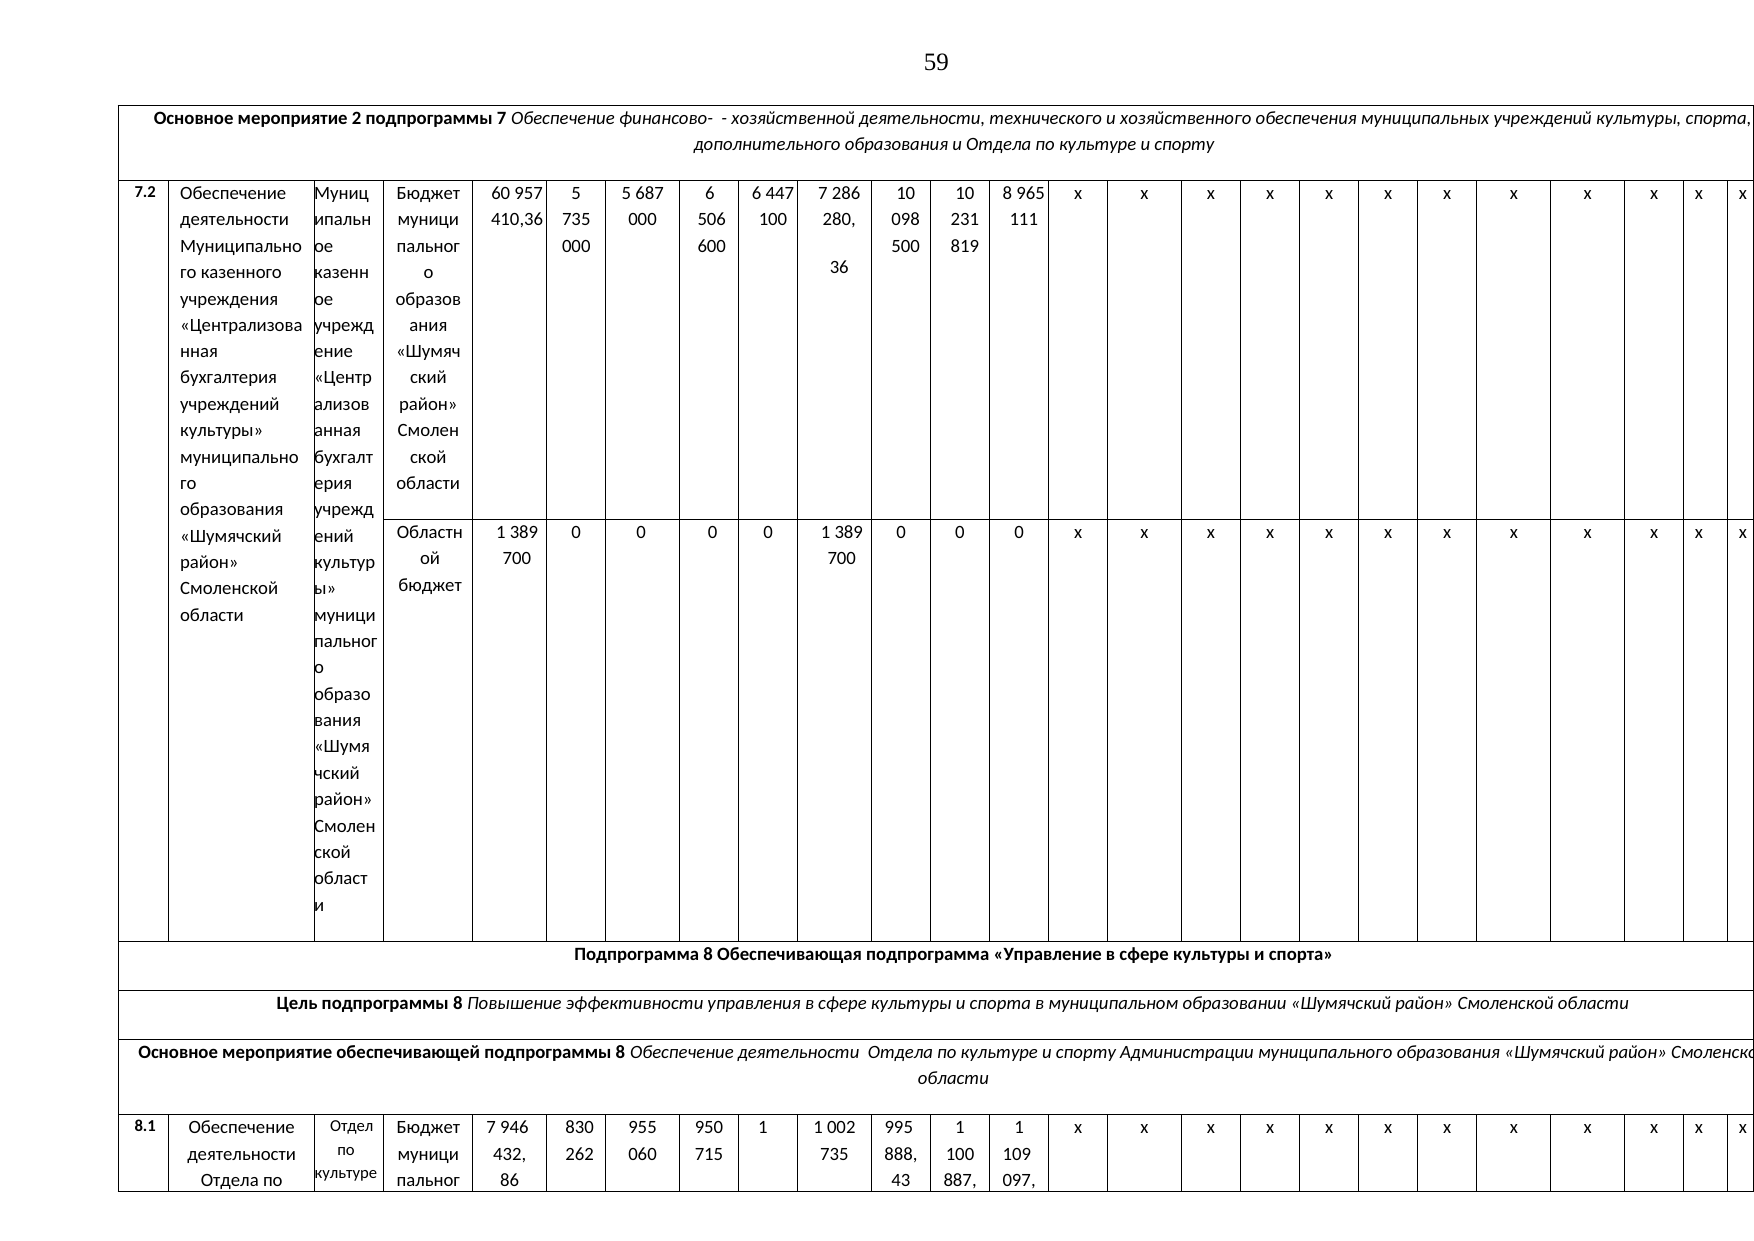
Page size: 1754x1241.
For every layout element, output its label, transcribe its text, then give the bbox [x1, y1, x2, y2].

table_cell х [1551, 520, 1624, 941]
table_cell х [1300, 520, 1358, 941]
table_cell 1 002 735 [798, 1115, 871, 1191]
table_cell х [1359, 520, 1417, 941]
table_cell 0 [739, 520, 797, 941]
table_cell 8.1 [119, 1115, 168, 1191]
table_cell 0 [990, 520, 1048, 941]
table_cell х [1625, 520, 1683, 941]
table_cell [384, 1115, 472, 1191]
table_cell Основное мероприятие обеспечивающей подпрограммы 8 Обеспечение деятельности Отдела по культуре и спорту Администрации муниципального образования «Шумячский район» Смоленской области [119, 1040, 1753, 1114]
table_cell 955 060 [606, 1115, 679, 1191]
table_cell 7.2 [119, 181, 168, 941]
table_cell х [1684, 1115, 1727, 1191]
table_cell х [1418, 181, 1476, 519]
table_cell 1 389 700 [798, 520, 871, 941]
table_cell х [1049, 520, 1107, 941]
table_cell 7 946 432, 86 [473, 1115, 546, 1191]
table_cell х [1108, 181, 1181, 519]
table_cell 1 389 700 [473, 520, 546, 941]
table_cell х [1477, 181, 1550, 519]
table_cell х [1728, 1115, 1753, 1191]
table_cell х [1241, 1115, 1299, 1191]
table_cell х [1477, 520, 1550, 941]
table_cell 10 231 819 [931, 181, 989, 519]
table_cell х [1108, 1115, 1181, 1191]
table_cell 950 715 [680, 1115, 738, 1191]
table_cell х [1418, 520, 1476, 941]
table_cell х [1728, 181, 1753, 519]
table_cell Основное мероприятие 2 подпрограммы 7 Обеспечение финансово- - хозяйственной деятельности, технического и хозяйственного обеспечения муниципальных учреждений культуры, спорта, дополнительного образования и Отдела по культуре и спорту [119, 106, 1753, 180]
table_cell Подпрограмма 8 Обеспечивающая подпрограмма «Управление в сфере культуры и спорта» [119, 942, 1753, 990]
table_cell х [1684, 520, 1727, 941]
table_cell Областной бюджет [384, 520, 472, 941]
table_cell 10 098 500 [872, 181, 930, 519]
table_cell х [1182, 520, 1240, 941]
table_cell х [1182, 1115, 1240, 1191]
table_cell х [1300, 181, 1358, 519]
table_cell 1 001 786, 94 [739, 1115, 797, 1191]
table_cell 0 [872, 520, 930, 941]
table_cell Муниципальное казенное учреждение «Централизованная бухгалтерия учреждений культуры» муниципального образования «Шумячский район» Смоленской области [315, 181, 383, 941]
table_cell х [1359, 181, 1417, 519]
table_cell х [1359, 1115, 1417, 1191]
table_cell х [1241, 181, 1299, 519]
table_cell х [1625, 181, 1683, 519]
table_cell х [1049, 1115, 1107, 1191]
table_cell 7 286 280, 36 [798, 181, 871, 519]
table_cell х [1108, 520, 1181, 941]
table_cell х [1728, 520, 1753, 941]
table_cell х [1477, 1115, 1550, 1191]
table_cell 1 109 097,69 [990, 1115, 1048, 1191]
table_cell 0 [680, 520, 738, 941]
table_cell Цель подпрограммы 8 Повышение эффективности управления в сфере культуры и спорта в муниципальном образовании «Шумячский район» Смоленской области [119, 991, 1753, 1039]
table_cell х [1418, 1115, 1476, 1191]
table_cell 5 687 000 [606, 181, 679, 519]
table_cell 1 100 887,80 [931, 1115, 989, 1191]
table_cell х [1241, 520, 1299, 941]
table_cell х [1625, 1115, 1683, 1191]
table_cell 60 957 410,36 [473, 181, 546, 519]
table_cell х [1684, 181, 1727, 519]
table_cell Бюджет муниципального образования «Шумячский район» Смоленской области [384, 181, 472, 519]
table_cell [315, 1115, 383, 1191]
table_cell 0 [931, 520, 989, 941]
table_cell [169, 1115, 314, 1191]
table_cell х [1551, 181, 1624, 519]
table_cell х [1049, 181, 1107, 519]
table_cell х [1551, 1115, 1624, 1191]
table_cell 0 [547, 520, 605, 941]
table_cell 6 447 100 [739, 181, 797, 519]
table_cell х [1300, 1115, 1358, 1191]
table_cell х [1182, 181, 1240, 519]
table_cell 830 262 [547, 1115, 605, 1191]
table_cell 8 965 111 [990, 181, 1048, 519]
table_cell 5 735 000 [547, 181, 605, 519]
table_cell 6 506 600 [680, 181, 738, 519]
table_cell 0 [606, 520, 679, 941]
table_cell 995 888,43 [872, 1115, 930, 1191]
